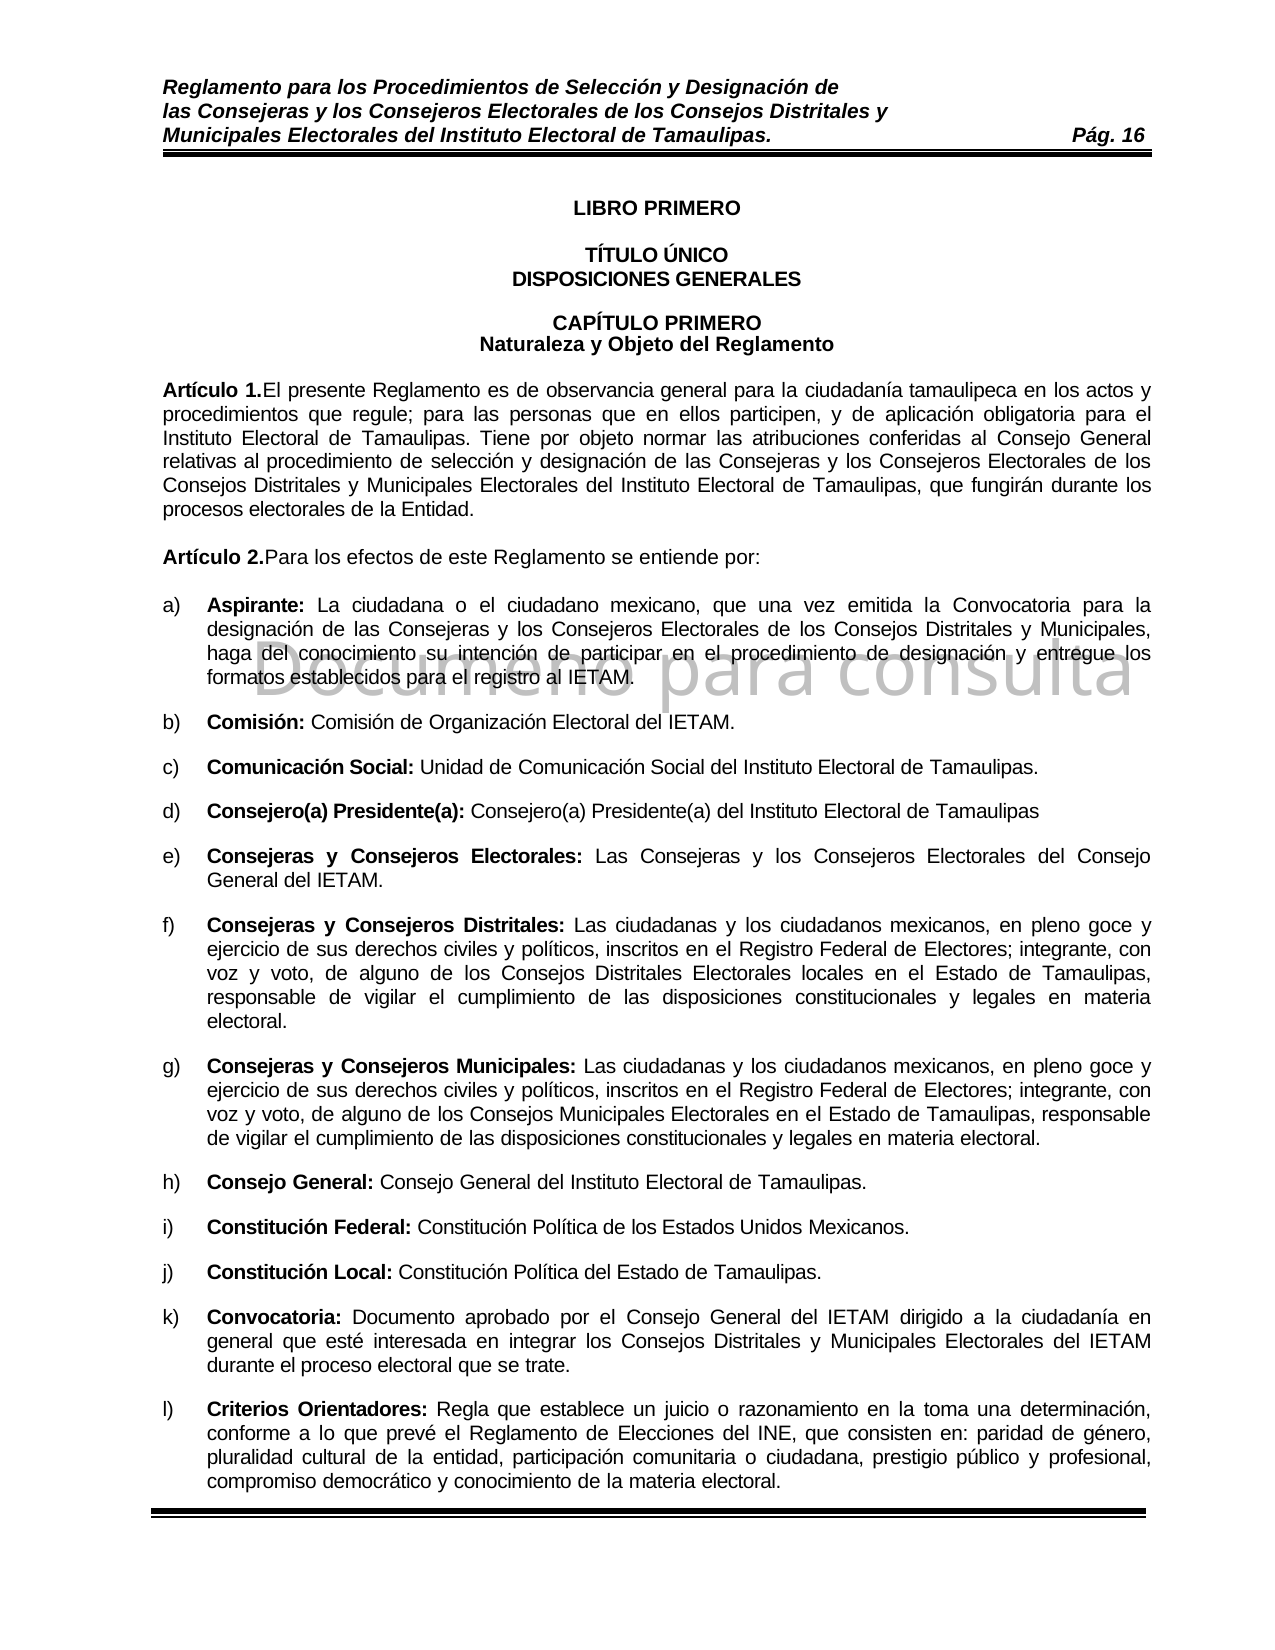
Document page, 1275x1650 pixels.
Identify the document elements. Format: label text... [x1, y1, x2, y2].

list Consejeras y Consejeros Electorales: Las Consejeras y los Consejeros Electorales del Consejo General del IETAM. [162, 844, 1152, 892]
list Aspirante: La ciudadana o el ciudadano mexicano, que una vez emitida la Convocatoria para la designación de las Consejeras y los Consejeros Electorales de los Consejos Distritales y Municipales, haga del conocimiento su intención de participar en el procedimiento de designación y entregue los formatos establecidos para el registro al IETAM. [162, 593, 1152, 689]
list Constitución Federal: Constitución Política de los Estados Unidos Mexicanos. [162, 1215, 1152, 1239]
text DISPOSICIONES GENERALES [162, 267, 1152, 291]
text Naturaleza y Objeto del Reglamento [162, 334, 1152, 356]
list Comunicación Social: Unidad de Comunicación Social del Instituto Electoral de Tamaulipas. [162, 754, 1152, 778]
list Criterios Orientadores: Regla que establece un juicio o razonamiento en la toma una determinación, conforme a lo que prevé el Reglamento de Elecciones del INE, que consisten en: paridad de género, pluralidad cultural de la entidad, participación comunitaria o ciudadana, prestigio público y profesional, compromiso democrático y conocimiento de la materia electoral. [162, 1397, 1152, 1493]
list Consejero(a) Presidente(a): Consejero(a) Presidente(a) del Instituto Electoral de Tamaulipas [162, 799, 1152, 823]
list Constitución Local: Constitución Política del Estado de Tamaulipas. [162, 1260, 1152, 1284]
list Consejo General: Consejo General del Instituto Electoral de Tamaulipas. [162, 1170, 1152, 1194]
text TÍTULO ÚNICO [162, 243, 1152, 267]
list Comisión: Comisión de Organización Electoral del IETAM. [162, 710, 1152, 734]
text Artículo 1.El presente Reglamento es de observancia general para la ciudadanía tamaulipeca en los actos y procedimientos que regule; para las personas que en ellos participen, y de aplicación obligatoria para el Instituto Electoral de Tamaulipas. Tiene por objeto normar las atribuciones conferidas al Consejo General relativas al procedimiento de selección y designación de las Consejeras y los Consejeros Electorales de los Consejos Distritales y Municipales Electorales del Instituto Electoral de Tamaulipas, que fungirán durante los procesos electorales de la Entidad. [162, 377, 1152, 521]
list Consejeras y Consejeros Municipales: Las ciudadanas y los ciudadanos mexicanos, en pleno goce y ejercicio de sus derechos civiles y políticos, inscritos en el Registro Federal de Electores; integrante, con voz y voto, de alguno de los Consejos Municipales Electorales en el Estado de Tamaulipas, responsable de vigilar el cumplimiento de las disposiciones constitucionales y legales en materia electoral. [162, 1053, 1152, 1149]
text LIBRO PRIMERO [162, 195, 1152, 219]
text CAPÍTULO PRIMERO [162, 313, 1152, 334]
list Consejeras y Consejeros Distritales: Las ciudadanas y los ciudadanos mexicanos, en pleno goce y ejercicio de sus derechos civiles y políticos, inscritos en el Registro Federal de Electores; integrante, con voz y voto, de alguno de los Consejos Distritales Electorales locales en el Estado de Tamaulipas, responsable de vigilar el cumplimiento de las disposiciones constitucionales y legales en materia electoral. [162, 913, 1152, 1033]
list Convocatoria: Documento aprobado por el Consejo General del IETAM dirigido a la ciudadanía en general que esté interesada en integrar los Consejos Distritales y Municipales Electorales del IETAM durante el proceso electoral que se trate. [162, 1304, 1152, 1376]
text Artículo 2.Para los efectos de este Reglamento se entiende por: [162, 545, 1152, 569]
